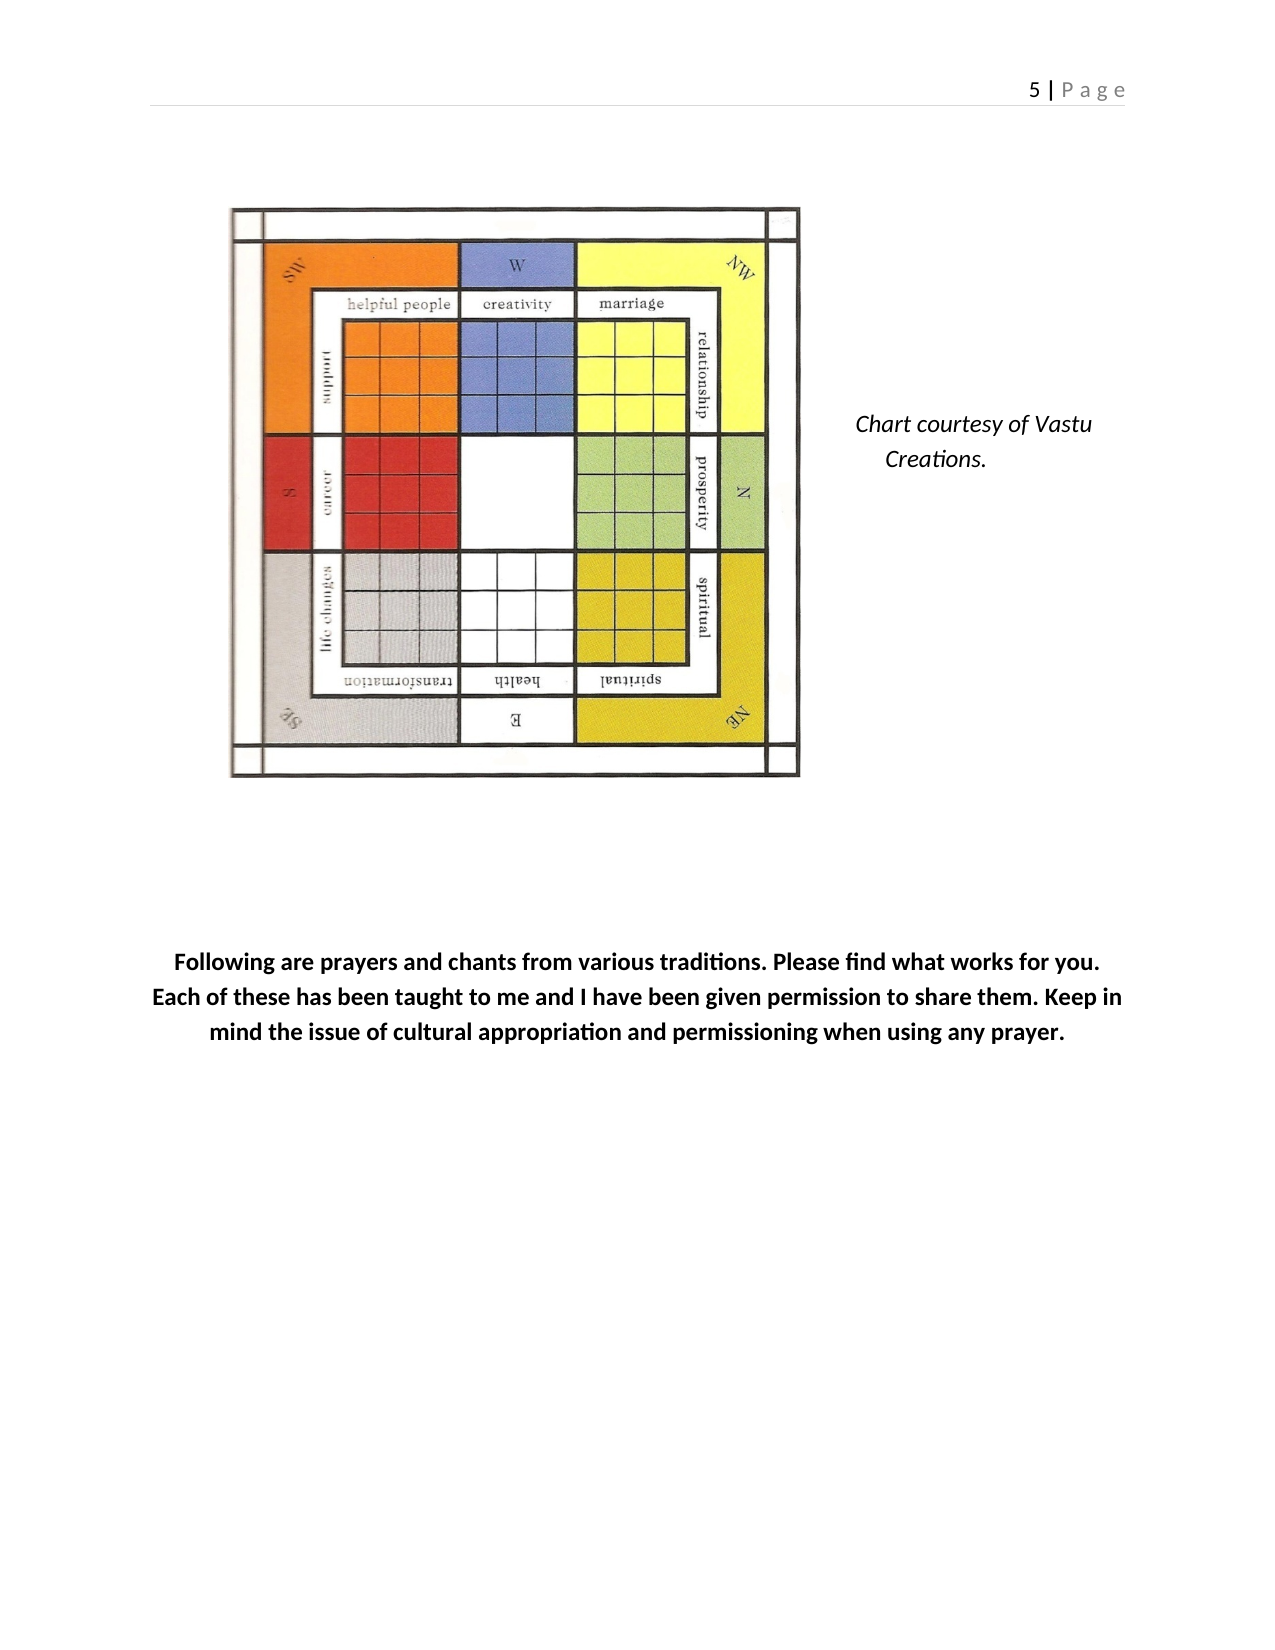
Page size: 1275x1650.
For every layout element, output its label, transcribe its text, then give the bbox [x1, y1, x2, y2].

picture [228, 206, 802, 778]
text Chart courtesy of Vastu Creations. [750, 408, 1125, 474]
text Following are prayers and chants from various traditions. Please find what works for you. Each of these has been taught to me and I have been given permission to share them. Keep in mind the issue of cultural appropriation and permissioning when using any prayer. [150, 946, 1125, 1046]
